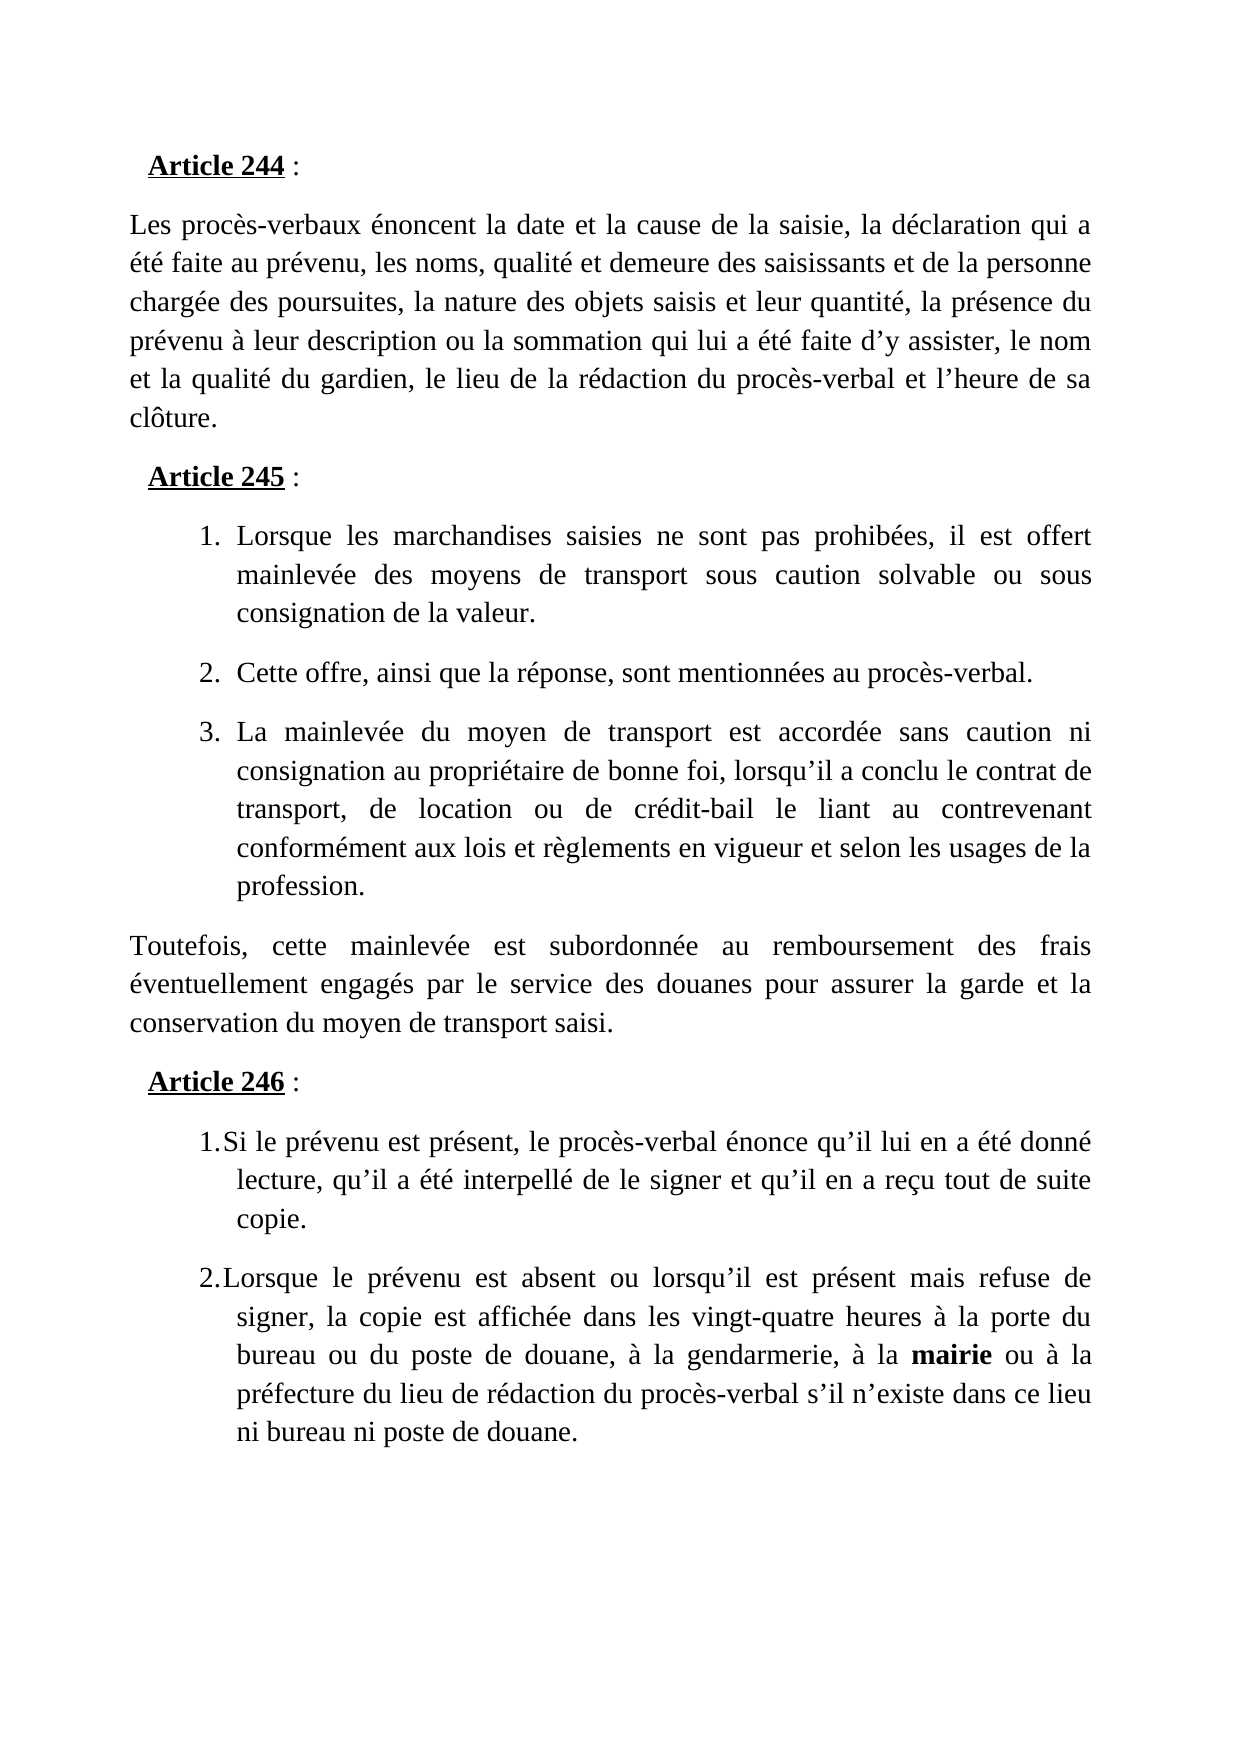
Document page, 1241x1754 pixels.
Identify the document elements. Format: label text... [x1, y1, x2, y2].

list Lorsque le prévenu est absent ou lorsqu’il est présent mais refuse de signer, la copie est affichée dans les vingt-quatre heures à la porte du bureau ou du poste de douane, à la gendarmerie, à la mairie ou à la préfecture du lieu de rédaction du procès-verbal s’il n’existe dans ce lieu ni bureau ni poste de douane. [199, 1260, 1092, 1448]
text Les procès-verbaux énoncent la date et la cause de la saisie, la déclaration qui a été faite au prévenu, les noms, qualité et demeure des saisissants et de la personne chargée des poursuites, la nature des objets saisis et leur quantité, la présence du prévenu à leur description ou la sommation qui lui a été faite d’y assister, le nom et la qualité du gardien, le lieu de la rédaction du procès-verbal et l’heure de sa clôture. [129, 207, 1092, 433]
text Article 246 : [148, 1064, 1092, 1098]
list Si le prévenu est présent, le procès-verbal énonce qu’il lui en a été donné lecture, qu’il a été interpellé de le signer et qu’il en a reçu tout de suite copie. [199, 1124, 1092, 1234]
text Article 244 : [148, 148, 1092, 181]
text Toutefois, cette mainlevée est subordonnée au remboursement des frais éventuellement engagés par le service des douanes pour assurer la garde et la conservation du moyen de transport saisi. [129, 928, 1092, 1038]
text Article 245 : [148, 459, 1092, 493]
list Lorsque les marchandises saisies ne sont pas prohibées, il est offert mainlevée des moyens de transport sous caution solvable ou sous consignation de la valeur. [199, 518, 1092, 629]
list Cette offre, ainsi que la réponse, sont mentionnées au procès-verbal. [199, 655, 1092, 688]
list La mainlevée du moyen de transport est accordée sans caution ni consignation au propriétaire de bonne foi, lorsqu’il a conclu le contrat de transport, de location ou de crédit-bail le liant au contrevenant conformément aux lois et règlements en vigueur et selon les usages de la profession. [199, 714, 1092, 902]
